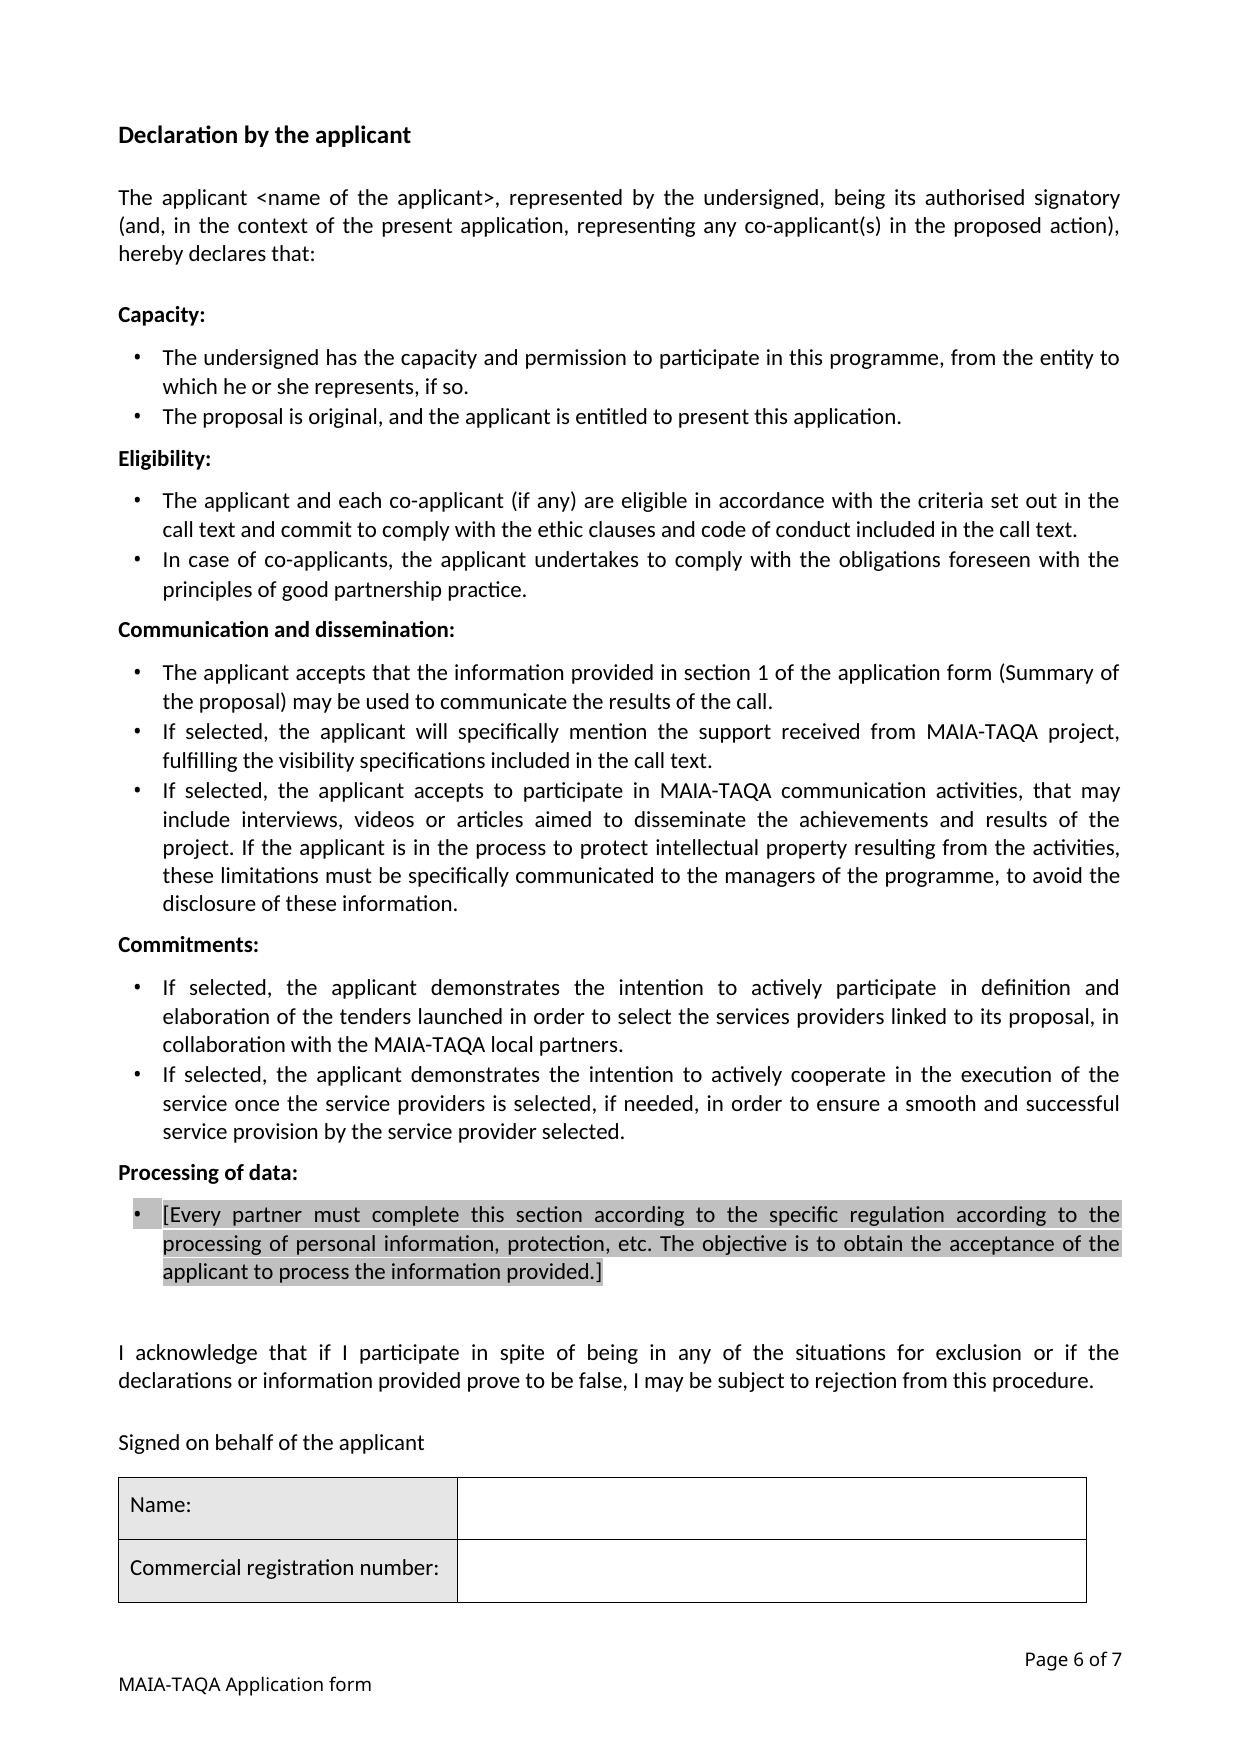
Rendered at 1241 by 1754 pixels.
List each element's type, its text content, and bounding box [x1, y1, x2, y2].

text I acknowledge that if I participate in spite of being in any of the situations for exclusion or if the declarations or information provided prove to be false, I may be subject to rejection from this procedure. [118, 1338, 1122, 1394]
list The undersigned has the capacity and permission to participate in this programme, from the entity to which he or she represents, if so. [133, 341, 1122, 400]
text Eligibility: [118, 444, 1122, 472]
list If selected, the applicant demonstrates the intention to actively participate in definition and elaboration of the tenders launched in order to select the services providers linked to its proposal, in collaboration with the MAIA-TAQA local partners. [133, 971, 1122, 1058]
list In case of co-applicants, the applicant undertakes to comply with the obligations foreseen with the principles of good partnership practice. [133, 543, 1122, 603]
table_header [458, 1478, 1086, 1539]
list If selected, the applicant accepts to participate in MAIA-TAQA communication activities, that may include interviews, videos or articles aimed to disseminate the achievements and results of the project. If the applicant is in the process to protect intellectual property resulting from the activities, these limitations must be specifically communicated to the managers of the programme, to avoid the disclosure of these information. [133, 774, 1122, 918]
list The proposal is original, and the applicant is entitled to present this application. [133, 400, 1122, 431]
text Capacity: [118, 300, 1122, 328]
text Commitments: [118, 930, 1122, 958]
list If selected, the applicant demonstrates the intention to actively cooperate in the execution of the service once the service providers is selected, if needed, in order to ensure a smooth and successful service provision by the service provider selected. [133, 1058, 1122, 1145]
text Signed on behalf of the applicant [118, 1428, 1122, 1456]
text The applicant <name of the applicant>, represented by the undersigned, being its authorised signatory (and, in the context of the present application, representing any co-applicant(s) in the proposed action), hereby declares that: [118, 183, 1122, 267]
text Processing of data: [118, 1158, 1122, 1186]
table_header Name: [119, 1478, 457, 1539]
table_cell [458, 1540, 1086, 1602]
text Communication and dissemination: [118, 615, 1122, 643]
table_cell Commercial registration number: [119, 1540, 457, 1602]
list The applicant and each co-applicant (if any) are eligible in accordance with the criteria set out in the call text and commit to comply with the ethic clauses and code of conduct included in the call text. [133, 484, 1122, 543]
list If selected, the applicant will specifically mention the support received from MAIA-TAQA project, fulfilling the visibility specifications included in the call text. [133, 715, 1122, 774]
text Declaration by the applicant [118, 119, 1122, 149]
list [Every partner must complete this section according to the specific regulation according to the processing of personal information, protection, etc. The objective is to obtain the acceptance of the applicant to process the information provided.] [133, 1198, 1122, 1286]
list The applicant accepts that the information provided in section 1 of the application form (Summary of the proposal) may be used to communicate the results of the call. [133, 656, 1122, 715]
